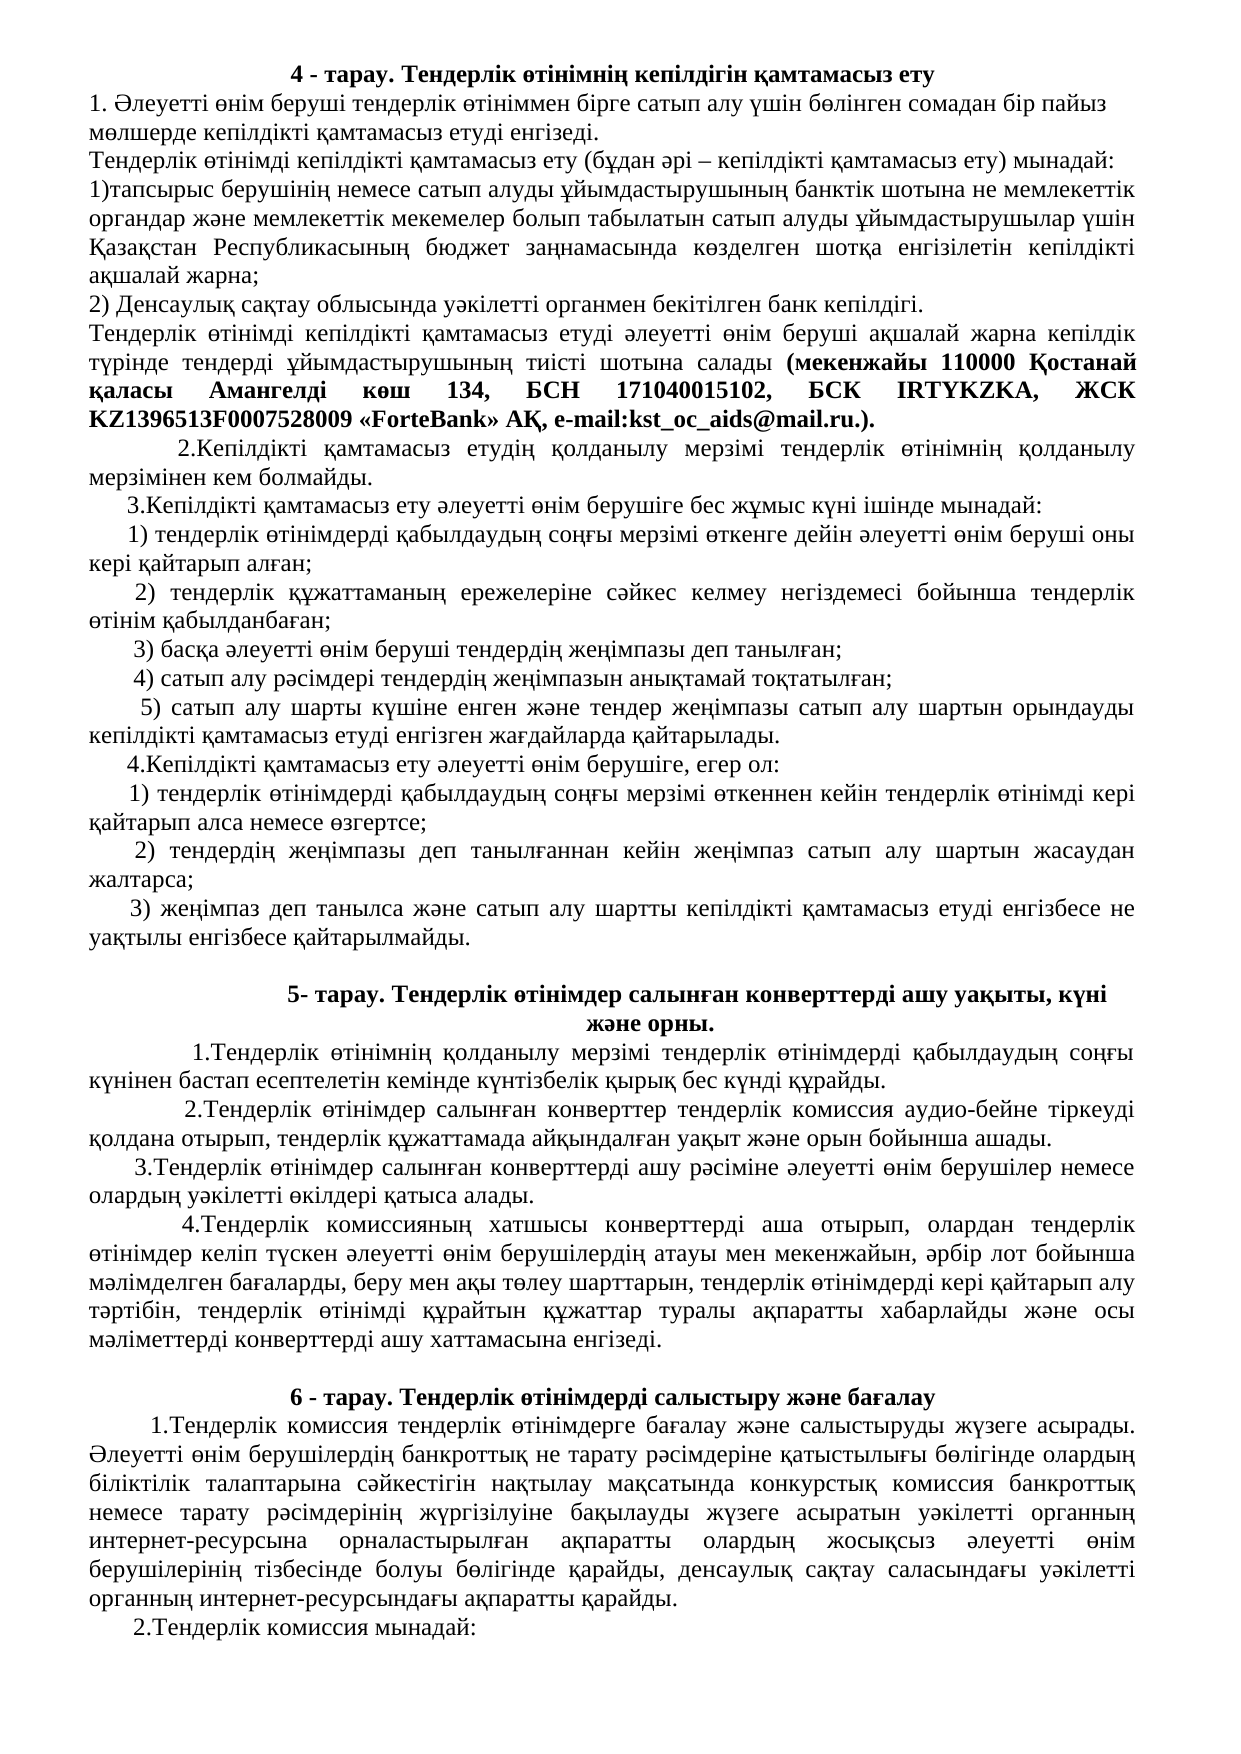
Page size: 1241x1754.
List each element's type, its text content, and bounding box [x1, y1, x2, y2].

text 2) тендердің жеңімпазы деп танылғаннан кейін жеңімпаз сатып алу шартын жасаудан жалтарса; [89, 835, 1137, 893]
text 2.Тендерлік өтінімдер салынған конверттер тендерлік комиссия аудио-бейне тіркеуді қолдана отырып, тендерлік құжаттамада айқындалған уақыт және орын бойынша ашады. [89, 1094, 1137, 1152]
text 4.Кепілдікті қамтамасыз ету әлеуетті өнім берушіге, егер ол: [89, 749, 1137, 778]
text 4) сатып алу рәсімдері тендердің жеңімпазын анықтамай тоқтатылған; [89, 663, 1137, 692]
text 1)тапсырыс берушінің немесе сатып алуды ұйымдастырушының банктік шотына не мемлекеттік органдар және мемлекеттік мекемелер болып табылатын сатып алуды ұйымдастырушылар үшін Қазақстан Республикасының бюджет заңнамасында көзделген шотқа енгізілетін кепілдікті ақшалай жарна; [89, 174, 1137, 289]
text Тендерлік өтінімді кепілдікті қамтамасыз ету (бұдан әрі – кепілдікті қамтамасыз ету) мынадай: [89, 145, 1137, 174]
text 5- тарау. Тендерлік өтінімдер салынған конверттерді ашу уақыты, күні және орны. [164, 979, 1137, 1037]
text 3) жеңімпаз деп танылса және сатып алу шартты кепілдікті қамтамасыз етуді енгізбесе не уақтылы енгізбесе қайтарылмайды. [89, 893, 1137, 950]
text 5) сатып алу шарты күшіне енген және тендер жеңімпазы сатып алу шартын орындауды кепілдікті қамтамасыз етуді енгізген жағдайларда қайтарылады. [89, 692, 1137, 749]
text 4 - тарау. Тендерлік өтінімнің кепілдігін қамтамасыз ету [89, 59, 1137, 88]
text 4.Тендерлік комиссияның хатшысы конверттерді аша отырып, олардан тендерлік өтінімдер келіп түскен әлеуетті өнім берушілердің атауы мен мекенжайын, әрбір лот бойынша мәлімделген бағаларды, беру мен ақы төлеу шарттарын, тендерлік өтінімдерді кері қайтарып алу тәртібін, тендерлік өтінімді құрайтын құжаттар туралы ақпаратты хабарлайды және осы мәліметтерді конверттерді ашу хаттамасына енгізеді. [89, 1209, 1137, 1353]
text 2) тендерлік құжаттаманың ережелеріне сәйкес келмеу негіздемесі бойынша тендерлік өтінім қабылданбаған; [89, 577, 1137, 634]
text 3) басқа әлеуетті өнім беруші тендердің жеңімпазы деп танылған; [89, 634, 1137, 663]
text 3.Тендерлік өтінімдер салынған конверттерді ашу рәсіміне әлеуетті өнім берушілер немесе олардың уәкілетті өкілдері қатыса алады. [89, 1152, 1137, 1209]
text 1.Тендерлік комиссия тендерлік өтінімдерге бағалау және салыстыруды жүзеге асырады. Әлеуетті өнім берушілердің банкроттық не тарату рәсімдеріне қатыстылығы бөлігінде олардың біліктілік талаптарына сәйкестігін нақтылау мақсатында конкурстық комиссия банкроттық немесе тарату рәсімдерінің жүргізілуіне бақылауды жүзеге асыратын уәкілетті органның интернет-ресурсына орналастырылған ақпаратты олардың жосықсыз әлеуетті өнім берушілерінің тізбесінде болуы бөлігінде қарайды, денсаулық сақтау саласындағы уәкілетті органның интернет-ресурсындағы ақпаратты қарайды. [89, 1410, 1137, 1612]
text 6 - тарау. Тендерлік өтінімдерді салыстыру және бағалау [89, 1382, 1137, 1410]
text 1. Әлеуетті өнім беруші тендерлік өтініммен бірге сатып алу үшін бөлінген сомадан бір пайыз мөлшерде кепілдікті қамтамасыз етуді енгізеді. [89, 88, 1137, 145]
text 2.Кепілдікті қамтамасыз етудің қолданылу мерзімі тендерлік өтінімнің қолданылу мерзімінен кем болмайды. [89, 433, 1137, 490]
text 1) тендерлік өтінімдерді қабылдаудың соңғы мерзімі өткеннен кейін тендерлік өтінімді кері қайтарып алса немесе өзгертсе; [89, 778, 1137, 835]
text 3.Кепілдікті қамтамасыз ету әлеуетті өнім берушіге бес жұмыс күні ішінде мынадай: [89, 490, 1137, 519]
text Тендерлік өтінімді кепілдікті қамтамасыз етуді әлеуетті өнім беруші ақшалай жарна кепілдік түрінде тендерді ұйымдастырушының тиісті шотына салады (мекенжайы 110000 Қостанай қаласы Амангелді көш 134, БСН 171040015102, БСК IRTYKZKA, ЖСК KZ1396513F0007528009 «ForteBank» АҚ, e-mail:kst_oc_aids@mail.ru.). [89, 318, 1137, 433]
text 1) тендерлік өтінімдерді қабылдаудың соңғы мерзімі өткенге дейін әлеуетті өнім беруші оны кері қайтарып алған; [89, 519, 1137, 577]
text 2.Тендерлік комиссия мынадай: [89, 1612, 1137, 1640]
text 2) Денсаулық сақтау облысында уәкілетті органмен бекітілген банк кепілдігі. [89, 289, 1137, 318]
text 1.Тендерлік өтінімнің қолданылу мерзімі тендерлік өтінімдерді қабылдаудың соңғы күнінен бастап есептелетін кемінде күнтізбелік қырық бес күнді құрайды. [89, 1037, 1137, 1094]
